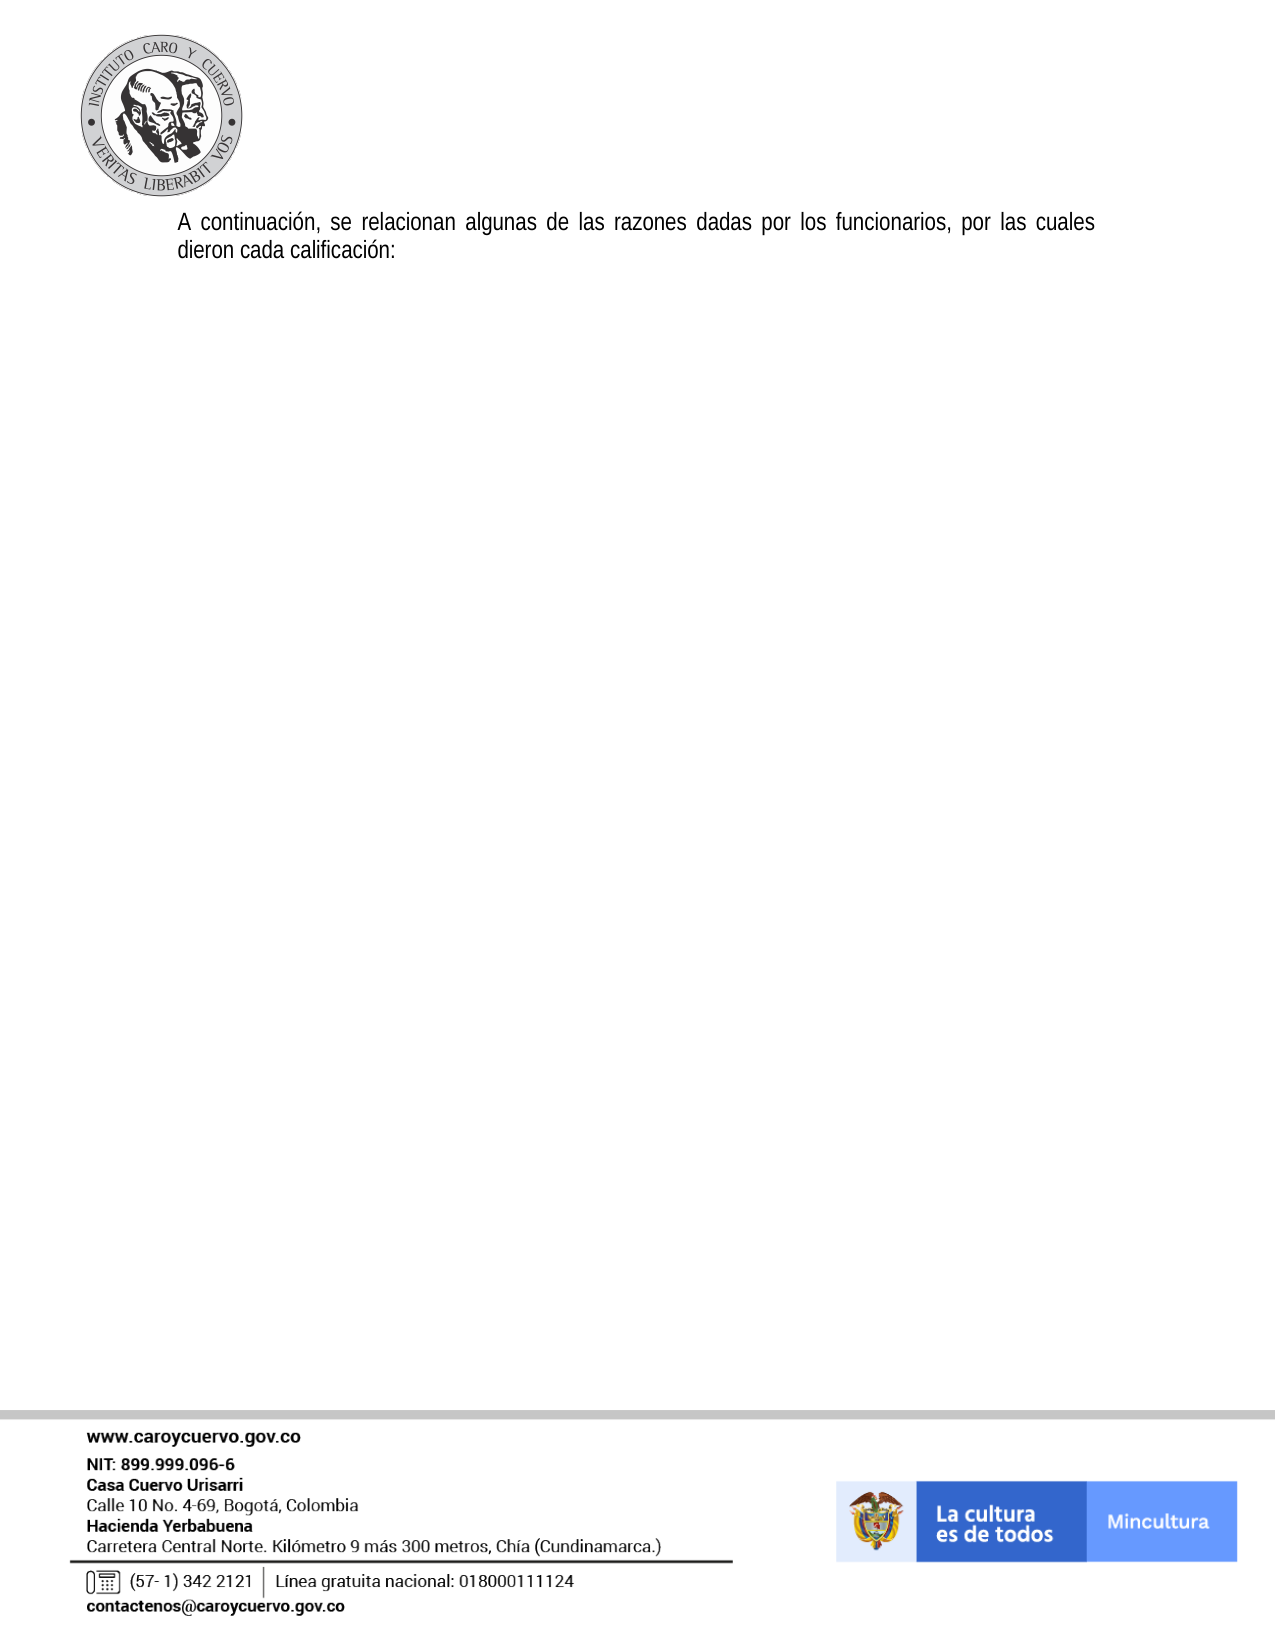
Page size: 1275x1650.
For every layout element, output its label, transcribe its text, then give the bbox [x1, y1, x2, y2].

picture [0, 1409, 1275, 1621]
text A continuación, se relacionan algunas de las razones dadas por los funcionarios, por las cuales dieron cada calificación: [177, 207, 1098, 264]
picture [76, 30, 247, 201]
